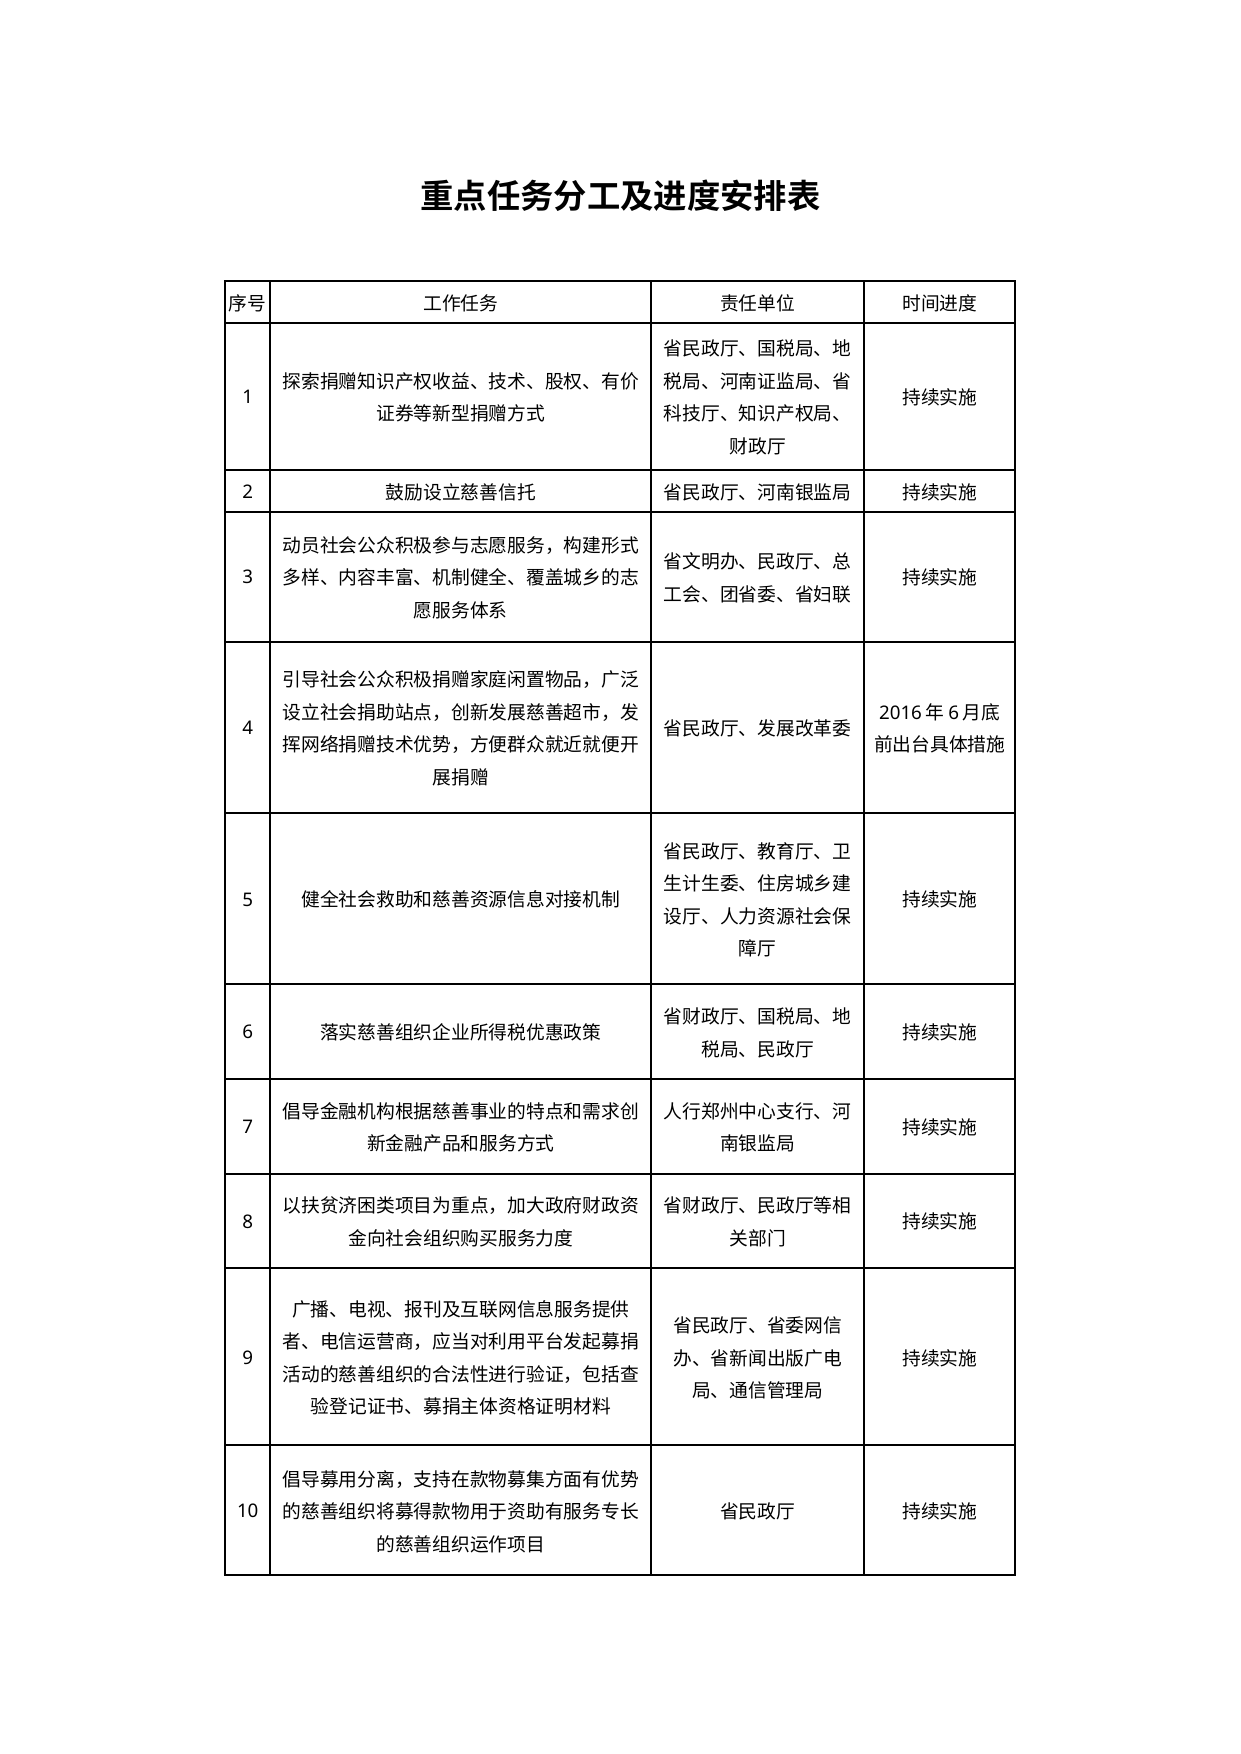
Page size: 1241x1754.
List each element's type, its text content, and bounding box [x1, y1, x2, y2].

table_cell 持续实施 [865, 1080, 1014, 1172]
table_cell 2 [226, 471, 269, 511]
table_cell 持续实施 [865, 513, 1014, 641]
table_cell 倡导募用分离，支持在款物募集方面有优势 的慈善组织将募得款物用于资助有服务专长 的慈善组织运作项目 [271, 1446, 650, 1574]
table_cell 持续实施 [865, 1446, 1014, 1574]
table_cell 广播、电视、报刊及互联网信息服务提供 者、电信运营商，应当对利用平台发起募捐 活动的慈善组织的合法性进行验证，包括查 验登记证书、募捐主体资格证明材料 [271, 1269, 650, 1444]
table_cell 引导社会公众积极捐赠家庭闲置物品，广泛 设立社会捐助站点，创新发展慈善超市，发 挥网络捐赠技术优势，方便群众就近就便开 展捐赠 [271, 643, 650, 812]
table_cell 落实慈善组织企业所得税优惠政策 [271, 985, 650, 1078]
table_cell 1 [226, 324, 269, 469]
table_header 责任单位 [652, 282, 863, 322]
table_cell 持续实施 [865, 471, 1014, 511]
table_cell 省文明办、民政厅、总 工会、团省委、省妇联 [652, 513, 863, 641]
table_cell 5 [226, 814, 269, 983]
table_cell 人行郑州中心支行、河 南银监局 [652, 1080, 863, 1172]
table_cell 探索捐赠知识产权收益、技术、股权、有价 证券等新型捐赠方式 [271, 324, 650, 469]
table_header 工作任务 [271, 282, 650, 322]
table_cell 10 [226, 1446, 269, 1574]
table_cell 省民政厅、国税局、地 税局、河南证监局、省 科技厅、知识产权局、 财政厅 [652, 324, 863, 469]
table_cell 省民政厅、省委网信 办、省新闻出版广电 局、通信管理局 [652, 1269, 863, 1444]
table_cell 以扶贫济困类项目为重点，加大政府财政资 金向社会组织购买服务力度 [271, 1175, 650, 1267]
table_header 时间进度 [865, 282, 1014, 322]
table_cell 持续实施 [865, 324, 1014, 469]
table_cell 持续实施 [865, 814, 1014, 983]
table_cell 6 [226, 985, 269, 1078]
text 重点任务分工及进度安排表 [187, 162, 1053, 227]
table_cell 省民政厅、发展改革委 [652, 643, 863, 812]
table_cell 持续实施 [865, 1175, 1014, 1267]
table_header 序号 [226, 282, 269, 322]
table_cell 省民政厅 [652, 1446, 863, 1574]
table_cell 省民政厅、教育厅、卫 生计生委、住房城乡建 设厅、人力资源社会保 障厅 [652, 814, 863, 983]
table_cell 健全社会救助和慈善资源信息对接机制 [271, 814, 650, 983]
table_cell 持续实施 [865, 1269, 1014, 1444]
table_cell 3 [226, 513, 269, 641]
table_cell 倡导金融机构根据慈善事业的特点和需求创 新金融产品和服务方式 [271, 1080, 650, 1172]
table_cell 2016年6月底 前出台具体措施 [865, 643, 1014, 812]
table_cell 7 [226, 1080, 269, 1172]
table_cell 动员社会公众积极参与志愿服务，构建形式 多样、内容丰富、机制健全、覆盖城乡的志 愿服务体系 [271, 513, 650, 641]
table_cell 鼓励设立慈善信托 [271, 471, 650, 511]
table_cell 8 [226, 1175, 269, 1267]
table_cell 9 [226, 1269, 269, 1444]
table_cell 持续实施 [865, 985, 1014, 1078]
table_cell 省财政厅、国税局、地 税局、民政厅 [652, 985, 863, 1078]
table_cell 4 [226, 643, 269, 812]
table_cell 省财政厅、民政厅等相 关部门 [652, 1175, 863, 1267]
table_cell 省民政厅、河南银监局 [652, 471, 863, 511]
